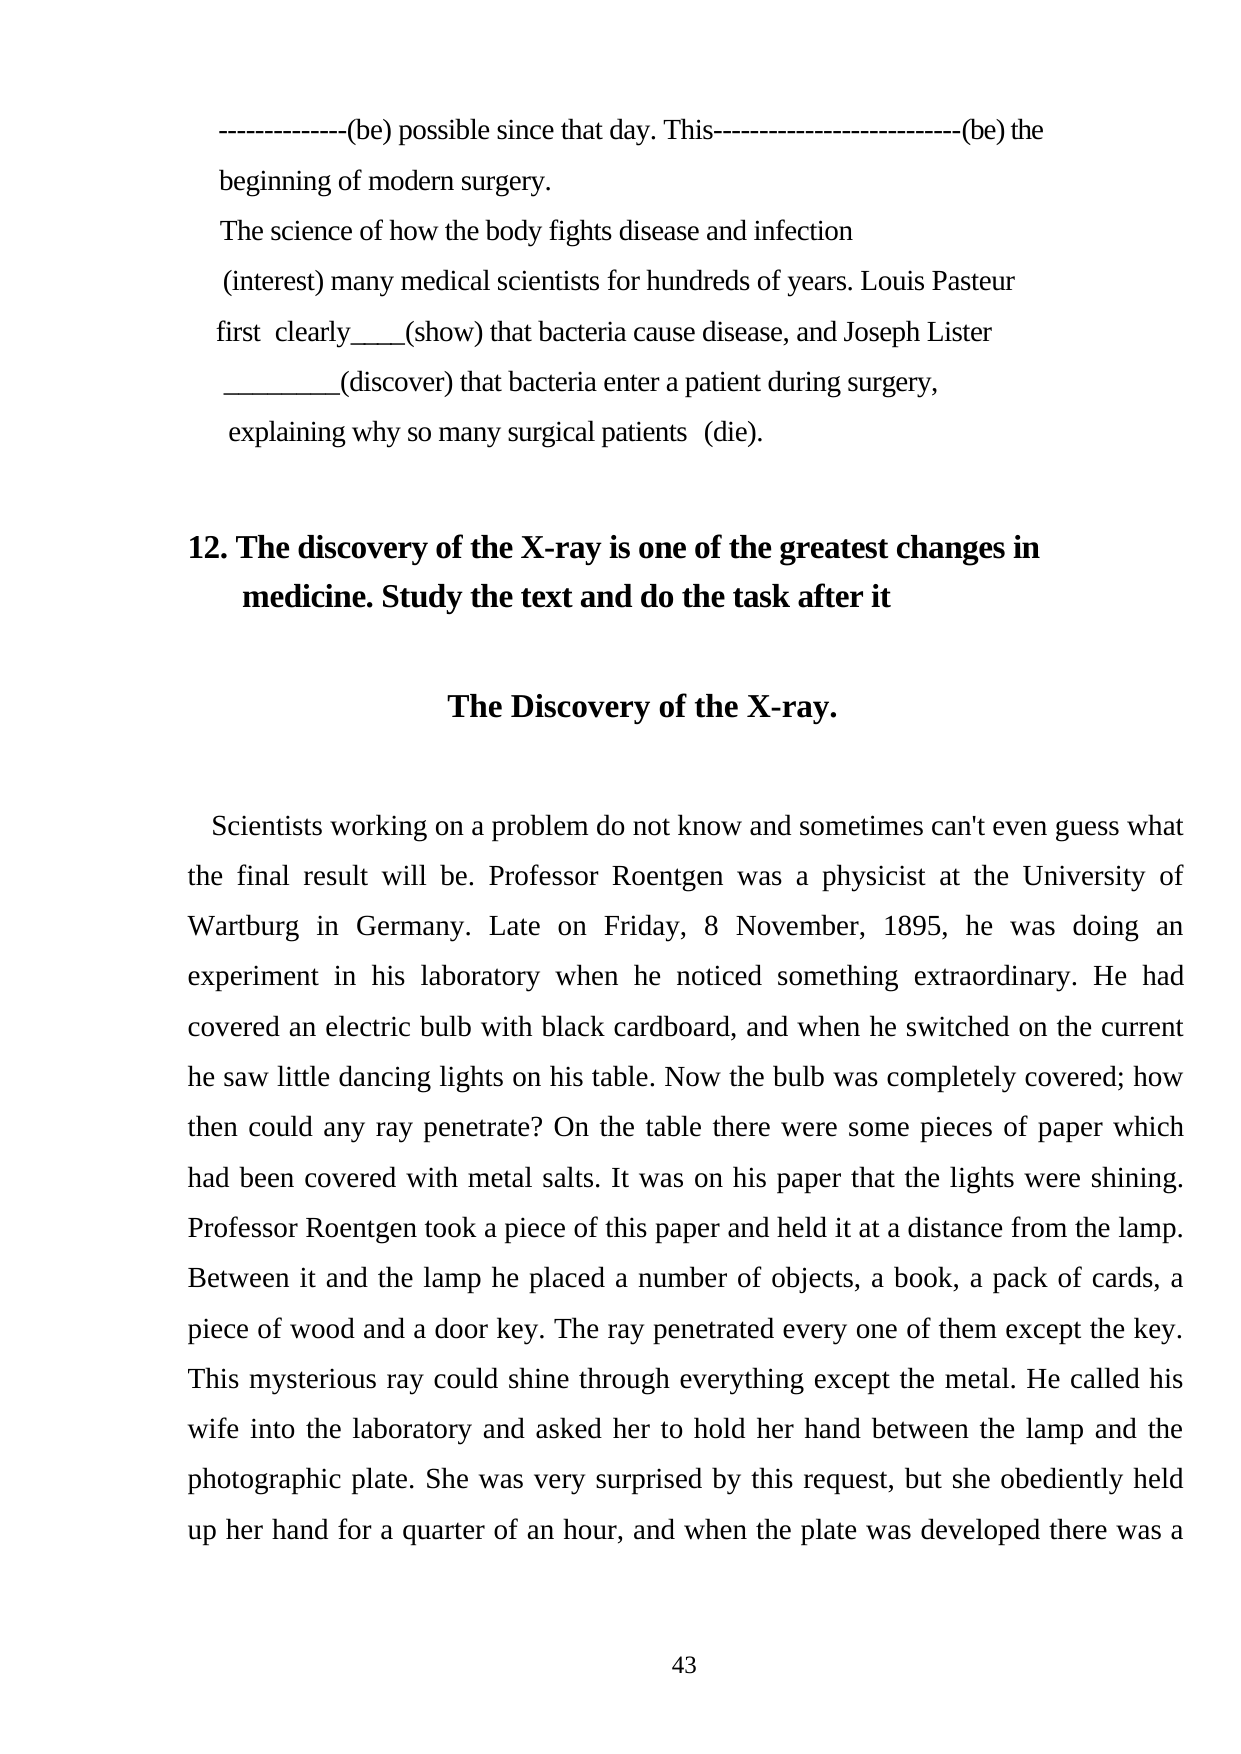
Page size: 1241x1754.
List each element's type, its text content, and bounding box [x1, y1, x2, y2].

text (discover) that bacteria enter a patient during surgery, [187, 364, 1181, 397]
text --------------(be) possible since that day. This---------------------------(be) the [218, 112, 1181, 146]
text 12. The discovery of the X-ray is one of the greatest changes in [187, 539, 1181, 564]
text first clearly (show) that bacteria cause disease, and Joseph Lister [188, 314, 1181, 347]
text beginning of modern surgery. [219, 163, 1181, 196]
text (interest) many medical scientists for hundreds of years. Louis Pasteur [188, 263, 1181, 297]
text explaining why so many surgical patients (die). [188, 414, 1181, 448]
text The Discovery of the X-ray. [447, 686, 1181, 724]
text The science of how the body fights disease and infection [219, 213, 1181, 247]
text medicine. Study the text and do the task after it [187, 588, 1181, 613]
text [187, 808, 1185, 1546]
